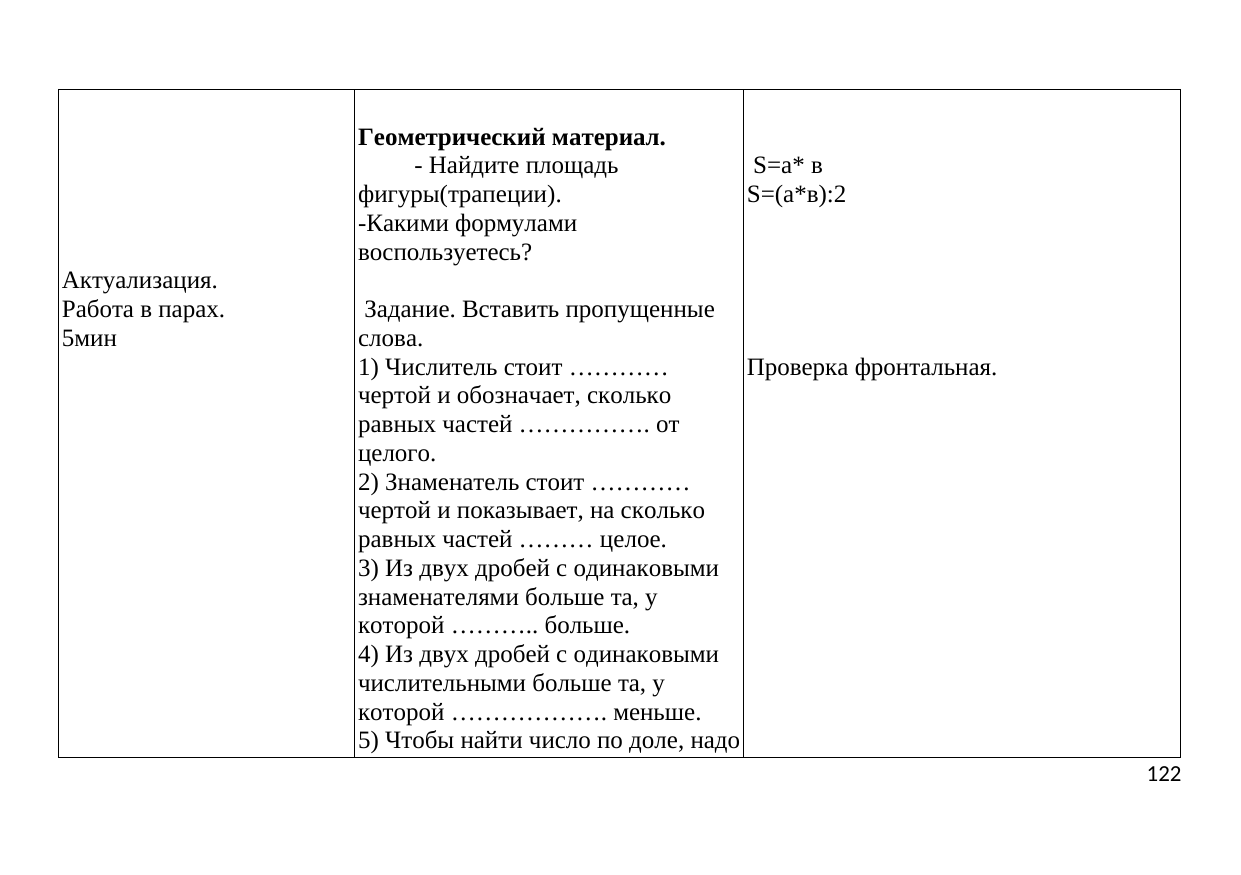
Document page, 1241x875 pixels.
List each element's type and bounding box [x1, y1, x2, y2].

table_cell [355, 90, 743, 757]
table_cell [59, 90, 354, 757]
table_cell [744, 90, 1180, 757]
